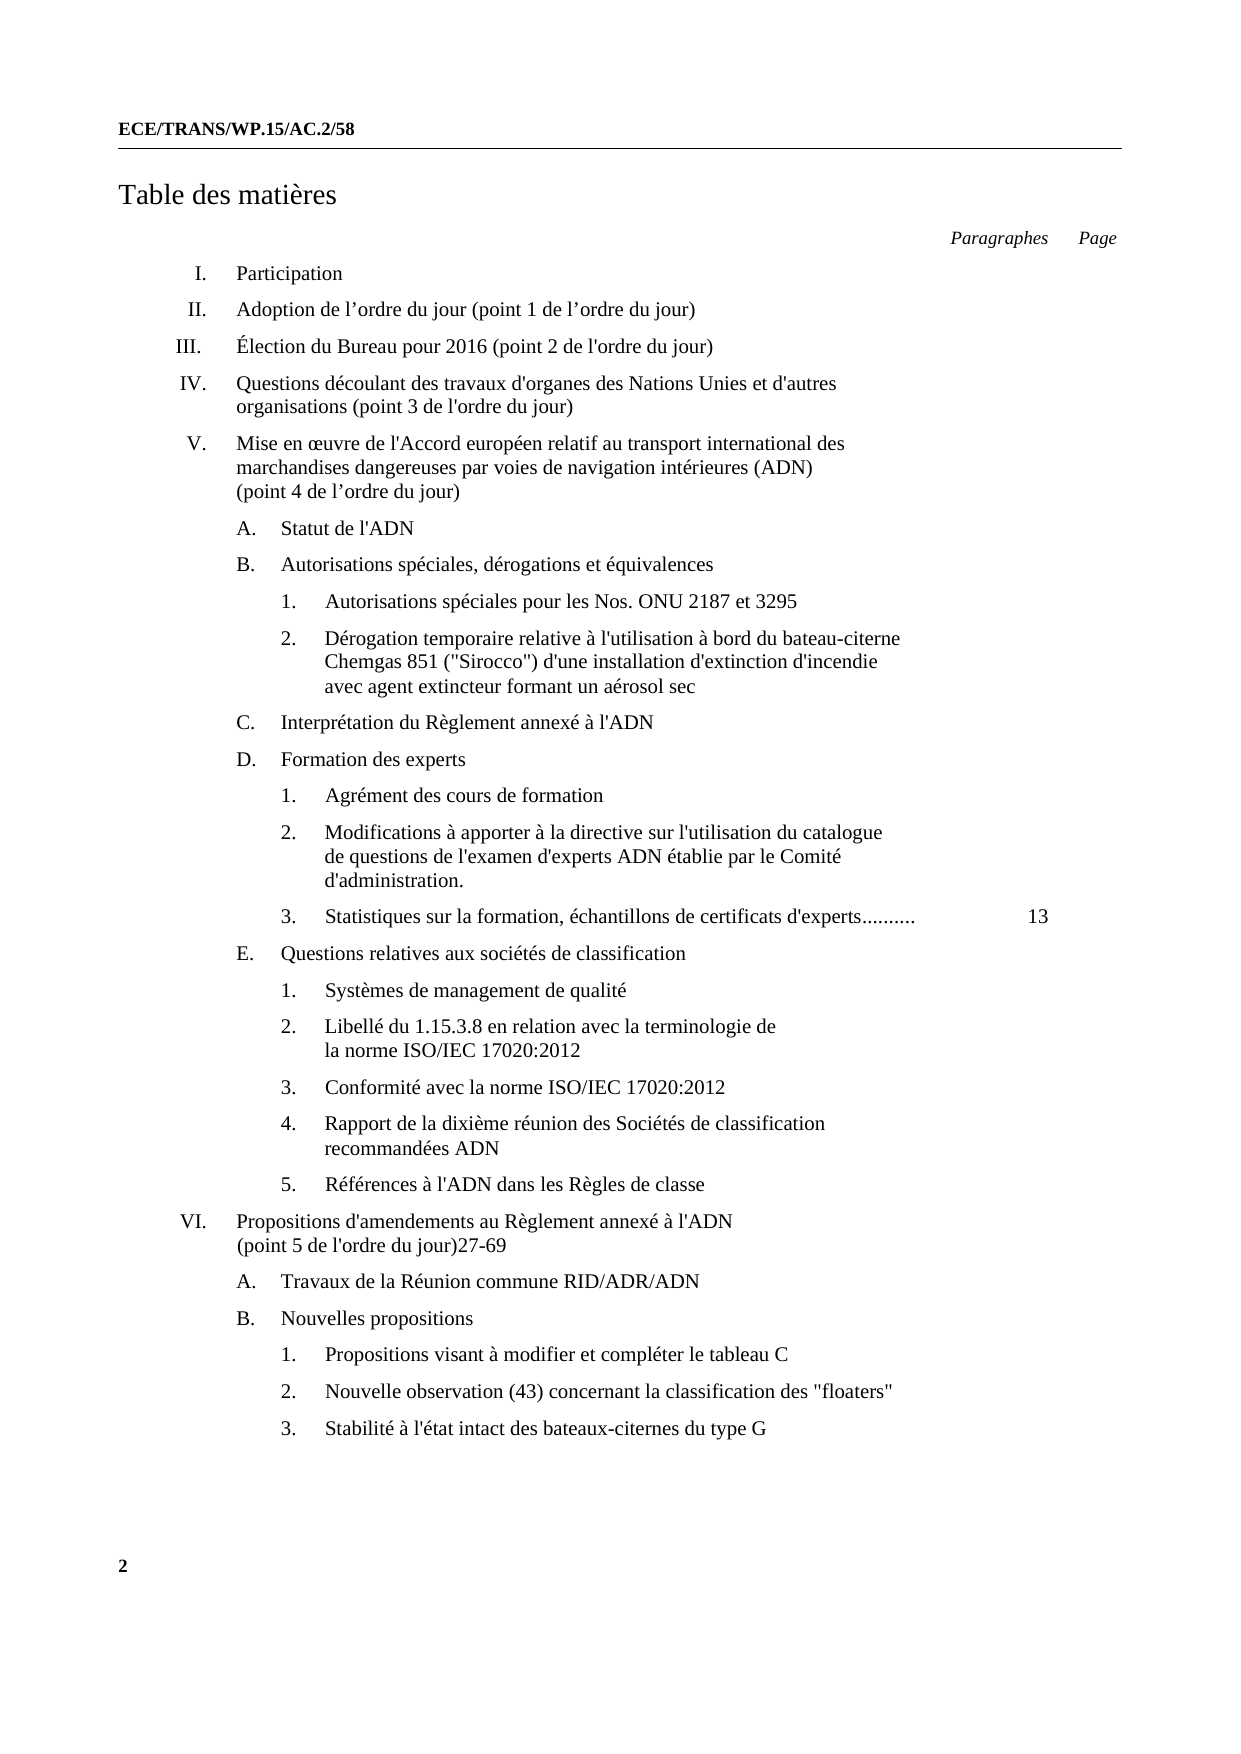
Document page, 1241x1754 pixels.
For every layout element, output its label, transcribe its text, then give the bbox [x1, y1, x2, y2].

text 5. Références à l'ADN dans les Règles de classe 26 8 [118, 1172, 1122, 1196]
text 1. Autorisations spéciales pour les Nos. ONU 2187 et 3295 8 6 [118, 589, 1122, 613]
text 2. Dérogation temporaire relative à l'utilisation à bord du bateau-citerne Chemgas 851 ("Sirocco") d'une installation d'extinction d'incendie avec agent extincteur formant un aérosol sec 9 6 [118, 625, 1122, 698]
text 4. Rapport de la dixième réunion des Sociétés de classification recommandées ADN 19-25 7 [118, 1111, 1122, 1159]
text A. Travaux de la Réunion commune RID/ADR/ADN 27-28 8 [118, 1269, 1122, 1293]
text D. Formation des experts 11-13 6 [118, 747, 1122, 771]
text 1. Propositions visant à modifier et compléter le tableau C 29 9 [118, 1342, 1122, 1366]
text Paragraphes Page [148, 223, 1122, 248]
text 3. Stabilité à l'état intact des bateaux-citernes du type G 31 9 [118, 1415, 1122, 1439]
text 3. Conformité avec la norme ISO/IEC 17020:2012 16-18 7 [118, 1075, 1122, 1099]
text IV. Questions découlant des travaux d'organes des Nations Unies et d'autres organisations (point 3 de l'ordre du jour) 4-6 5 [118, 370, 1122, 418]
text I. Participation 1 5 [118, 261, 1122, 285]
text B. Autorisations spéciales, dérogations et équivalences 8-9 6 [118, 552, 1122, 576]
text V. Mise en œuvre de l'Accord européen relatif au transport international des marchandises dangereuses par voies de navigation intérieures (ADN) (point 4 de l’ordre du jour) 7-26 6 [118, 431, 1122, 503]
text A. Statut de l'ADN 7 6 [118, 516, 1122, 540]
text 1. Agrément des cours de formation 11 6 [118, 783, 1122, 807]
text 2. Libellé du 1.15.3.8 en relation avec la terminologie de la norme ISO/IEC 17020:2012 15 7 [118, 1014, 1122, 1062]
text II. Adoption de l’ordre du jour (point 1 de l’ordre du jour) 2 5 [118, 297, 1122, 321]
text E. Questions relatives aux sociétés de classification 14-26 7 [118, 941, 1122, 965]
text 3. Statistiques sur la formation, échantillons de certificats d'experts 13 7 [118, 904, 1122, 928]
text VI. Propositions d'amendements au Règlement annexé à l'ADN (point 5 de l'ordre du jour) 27-69 8 [118, 1208, 1122, 1257]
text 2. Modifications à apporter à la directive sur l'utilisation du catalogue de questions de l'examen d'experts ADN établie par le Comité d'administration. 12 7 [118, 820, 1122, 892]
text III. Élection du Bureau pour 2016 (point 2 de l'ordre du jour) 3 5 [118, 334, 1122, 358]
text C. Interprétation du Règlement annexé à l'ADN 10 6 [118, 710, 1122, 734]
text Table des matières [118, 177, 1122, 211]
text 1. Systèmes de management de qualité 14 7 [118, 978, 1122, 1002]
text 2. Nouvelle observation (43) concernant la classification des "floaters" 30 9 [118, 1379, 1122, 1403]
text B. Nouvelles propositions 29-69 9 [118, 1306, 1122, 1330]
